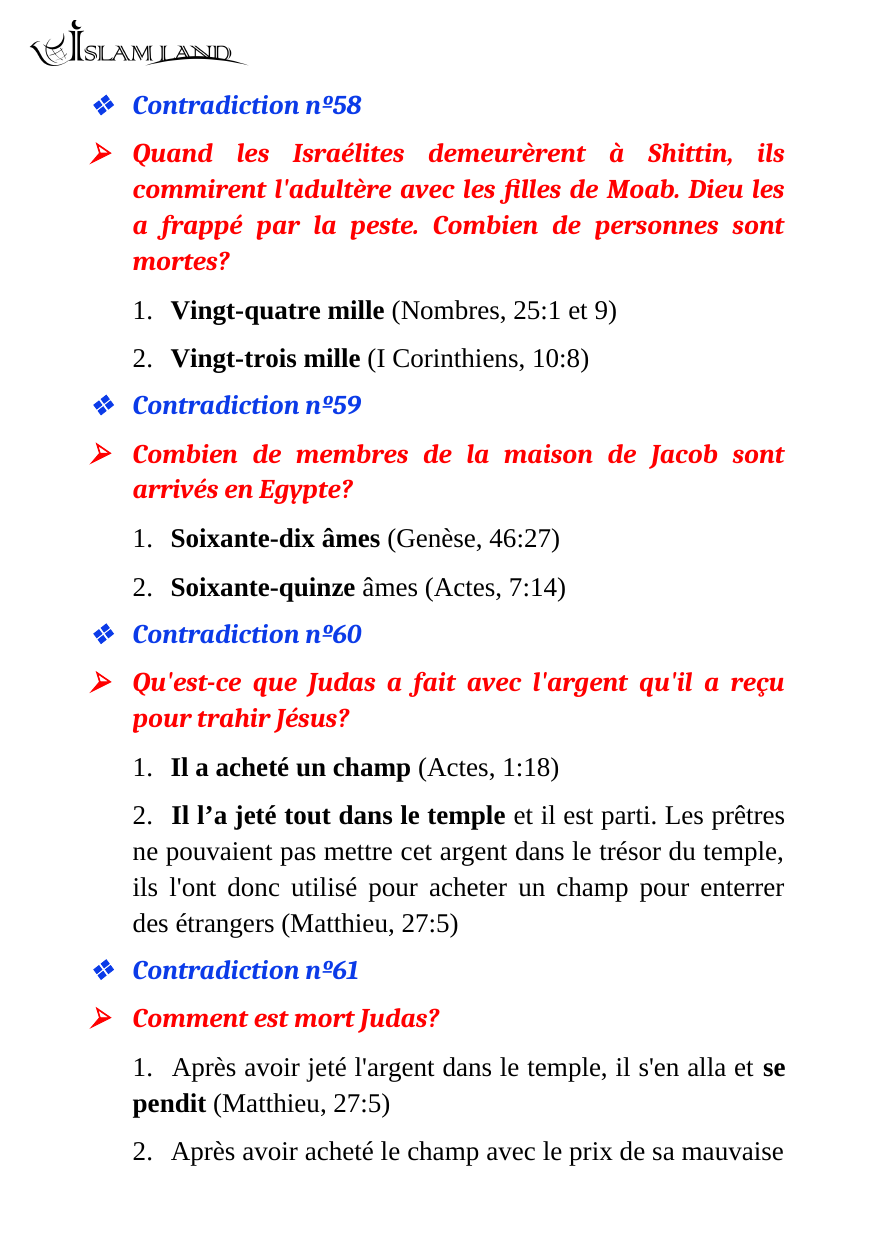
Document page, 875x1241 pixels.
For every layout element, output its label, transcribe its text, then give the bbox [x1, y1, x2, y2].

list Contradiction nº58 [89, 90, 785, 121]
list Soixante-quinze âmes (Actes, 7:14) [132, 571, 785, 602]
list Comment est mort Judas? [89, 1003, 785, 1034]
list Soixante-dix âmes (Genèse, 46:27) [132, 523, 785, 554]
list Combien de membres de la maison de Jacob sont arrivés en Egypte? [89, 439, 785, 506]
list Il a acheté un champ (Actes, 1:18) [132, 751, 785, 782]
list Vingt-trois mille (I Corinthiens, 10:8) [132, 342, 785, 373]
picture [29, 20, 249, 66]
list Quand les Israélites demeurèrent à Shittin, ils commirent l'adultère avec les filles de Moab. Dieu les a frappé par la peste. Combien de personnes sont mortes? [89, 138, 785, 277]
list Il l’a jeté tout dans le temple et il est parti. Les prêtres ne pouvaient pas mettre cet argent dans le trésor du temple, ils l'ont donc utilisé pour acheter un champ pour enterrer des étrangers (Matthieu, 27:5) [132, 799, 785, 938]
list Vingt-quatre mille (Nombres, 25:1 et 9) [132, 294, 785, 325]
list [132, 1135, 785, 1166]
list Contradiction nº60 [89, 619, 785, 650]
list Contradiction nº59 [89, 390, 785, 422]
list Contradiction nº61 [89, 955, 785, 986]
list Après avoir jeté l'argent dans le temple, il s'en alla et se pendit (Matthieu, 27:5) [132, 1051, 785, 1118]
list Qu'est-ce que Judas a fait avec l'argent qu'il a reçu pour trahir Jésus? [89, 667, 785, 734]
